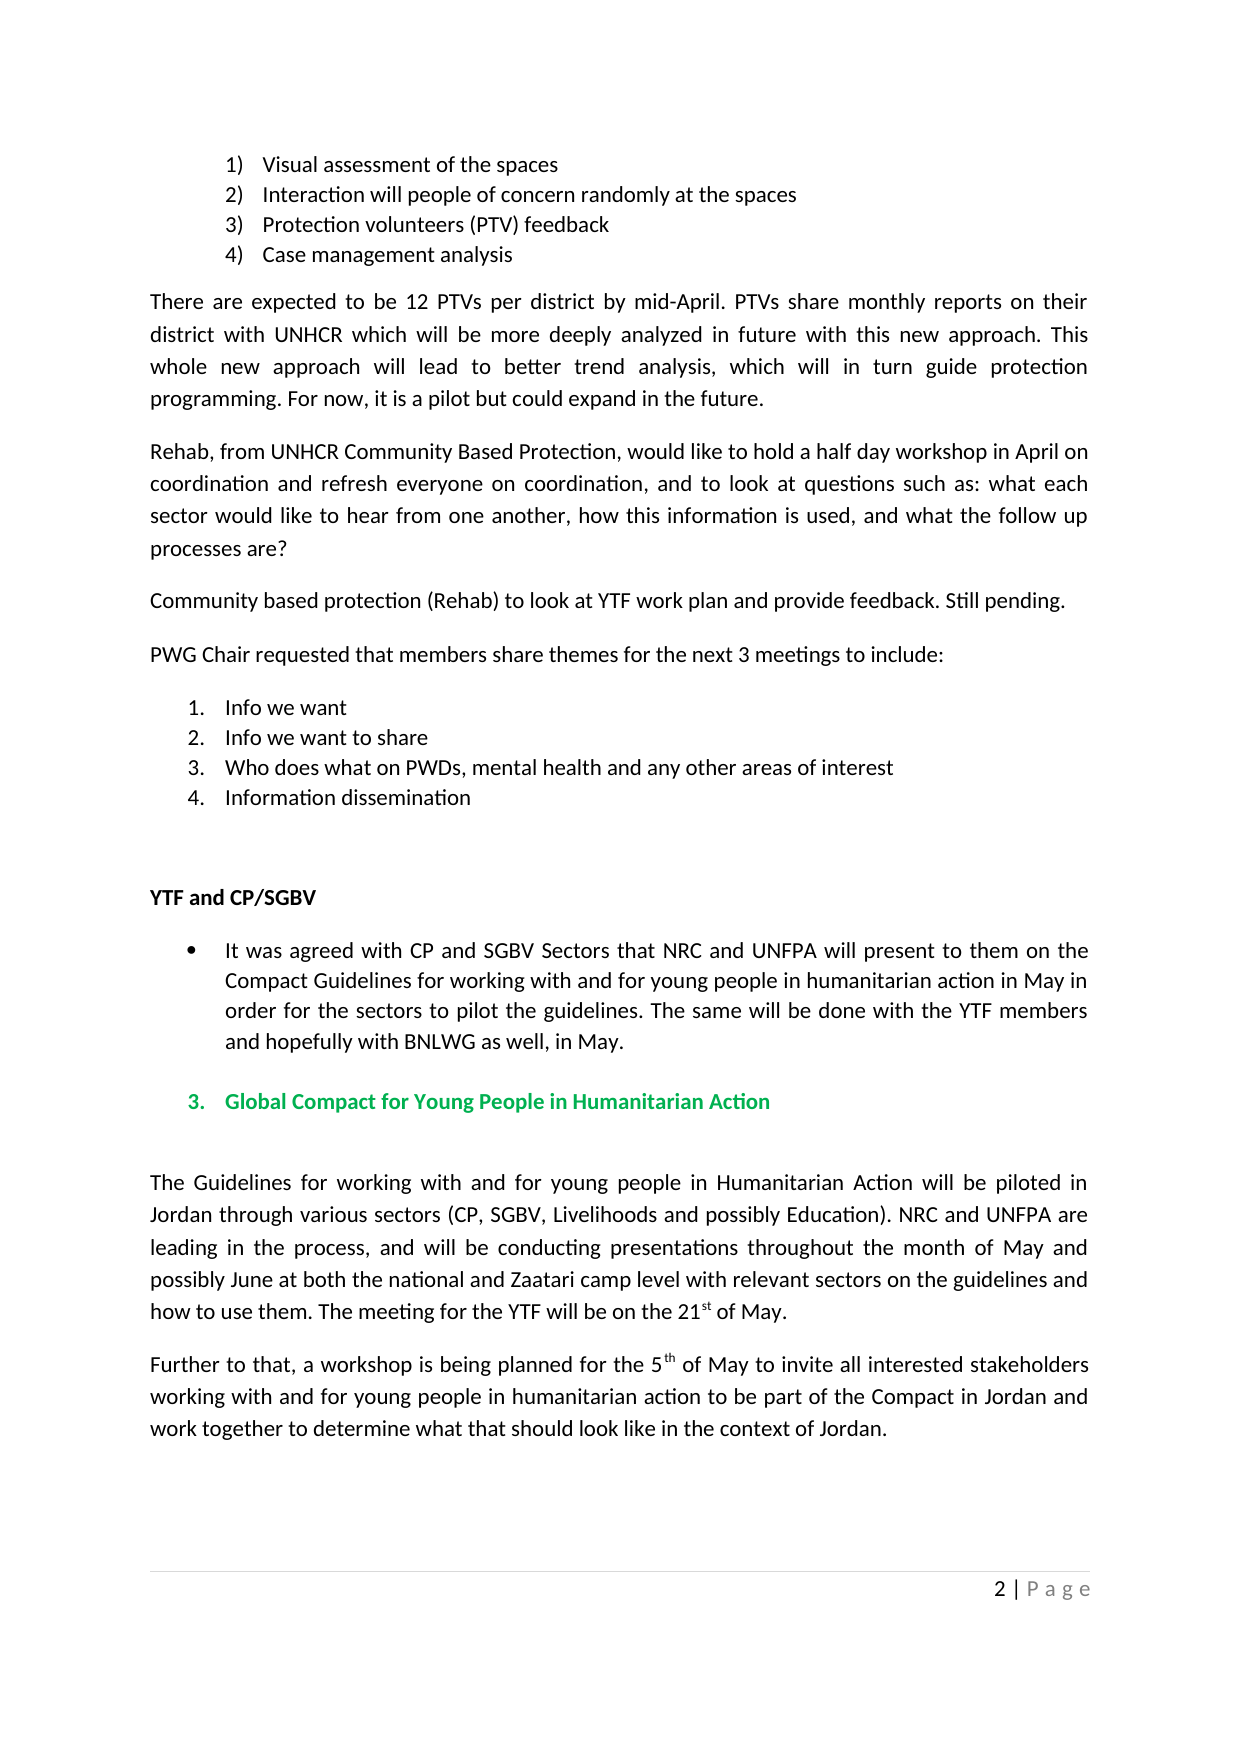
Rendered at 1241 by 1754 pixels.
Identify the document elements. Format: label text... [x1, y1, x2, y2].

text PWG Chair requested that members share themes for the next 3 meetings to include: [150, 640, 1090, 668]
text Community based protection (Rehab) to look at YTF work plan and provide feedback. Still pending. [150, 587, 1090, 615]
text YTF and CP/SGBV [150, 883, 1090, 911]
list Case management analysis [225, 241, 1090, 269]
list Protection volunteers (PTV) feedback [225, 210, 1090, 238]
list Visual assessment of the spaces [225, 150, 1090, 178]
list Interaction will people of concern randomly at the spaces [225, 180, 1090, 208]
text There are expected to be 12 PTVs per district by mid-April. PTVs share monthly reports on their district with UNHCR which will be more deeply analyzed in future with this new approach. This whole new approach will lead to better trend analysis, which will in turn guide protection programming. For now, it is a pilot but could expand in the future. [150, 287, 1090, 412]
list It was agreed with CP and SGBV Sectors that NRC and UNFPA will present to them on the Compact Guidelines for working with and for young people in humanitarian action in May in order for the sectors to pilot the guidelines. The same will be done with the YTF members and hopefully with BNLWG as well, in May. [187, 936, 1090, 1055]
text Rehab, from UNHCR Community Based Protection, would like to hold a half day workshop in April on coordination and refresh everyone on coordination, and to look at questions such as: what each sector would like to hear from one another, how this information is used, and what the follow up processes are? [150, 437, 1090, 562]
list Information dissemination [187, 783, 1090, 811]
list Global Compact for Young People in Humanitarian Action [187, 1087, 1090, 1115]
list Who does what on PWDs, mental health and any other areas of interest [187, 753, 1090, 781]
list Info we want to share [187, 723, 1090, 751]
list Info we want [187, 693, 1090, 721]
text The Guidelines for working with and for young people in Humanitarian Action will be piloted in Jordan through various sectors (CP, SGBV, Livelihoods and possibly Education). NRC and UNFPA are leading in the process, and will be conducting presentations throughout the month of May and possibly June at both the national and Zaatari camp level with relevant sectors on the guidelines and how to use them. The meeting for the YTF will be on the 21st of May. [150, 1168, 1090, 1325]
text Further to that, a workshop is being planned for the 5th of May to invite all interested stakeholders working with and for young people in humanitarian action to be part of the Compact in Jordan and work together to determine what that should look like in the context of Jordan. [150, 1350, 1090, 1442]
